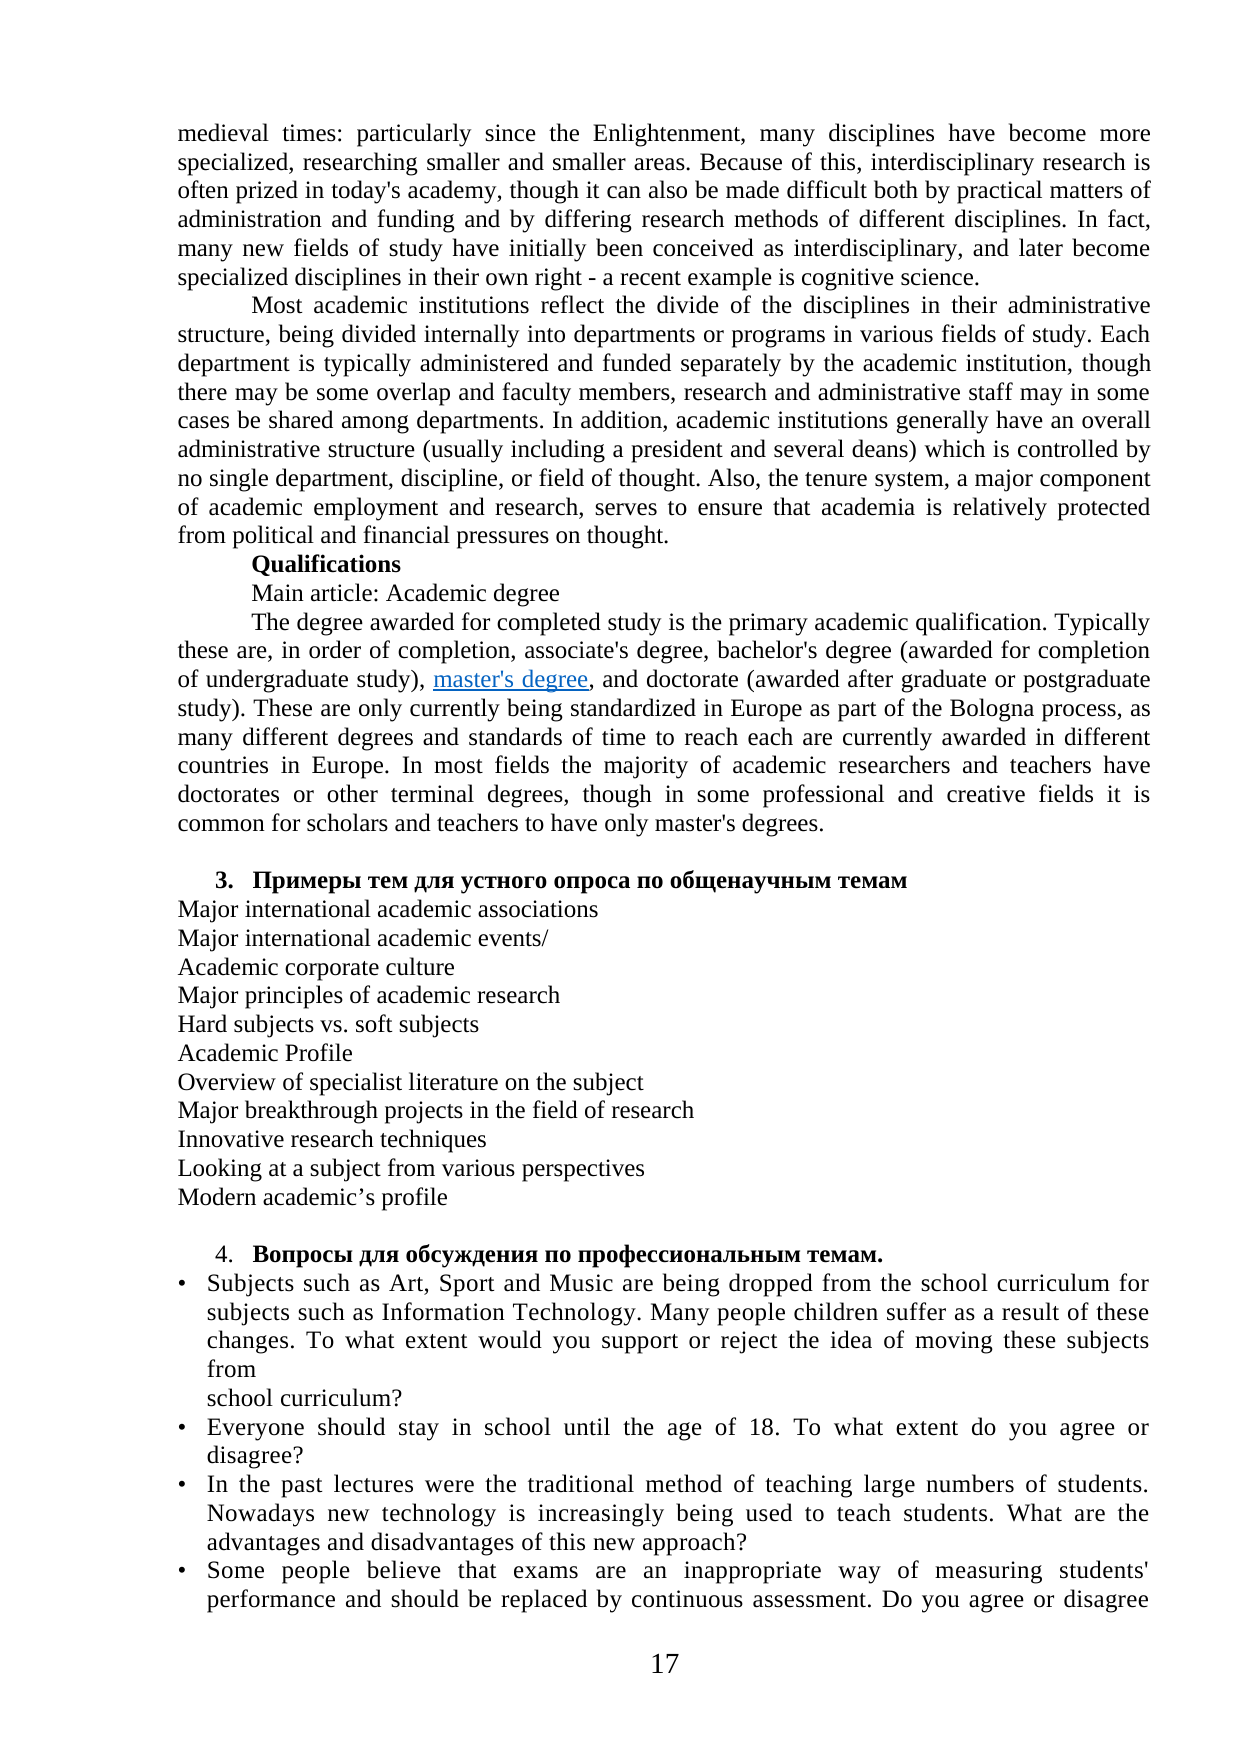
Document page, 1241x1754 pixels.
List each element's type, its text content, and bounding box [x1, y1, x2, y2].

text Looking at a subject from various perspectives [177, 1153, 1152, 1182]
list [177, 1556, 1152, 1613]
text Major international academic associations [177, 894, 1152, 923]
text Major principles of academic research [177, 981, 1152, 1009]
text Academic Profile [177, 1038, 1152, 1067]
text The degree awarded for completed study is the primary academic qualification. Typically these are, in order of completion, associate's degree, bachelor's degree (awarded for completion of undergraduate study), master's degree, and doctorate (awarded after graduate or postgraduate study). These are only currently being standardized in Europe as part of the Bologna process, as many different degrees and standards of time to reach each are currently awarded in different countries in Europe. In most fields the majority of academic researchers and teachers have doctorates or other terminal degrees, though in some professional and creative fields it is common for scholars and teachers to have only master's degrees. [177, 607, 1152, 837]
list In the past lectures were the traditional method of teaching large numbers of students. Nowadays new technology is increasingly being used to teach students. What are the advantages and disadvantages of this new approach? [177, 1469, 1152, 1556]
text Major breakthrough projects in the field of research [177, 1096, 1152, 1124]
list Subjects such as Art, Sport and Music are being dropped from the school curriculum for subjects such as Information Technology. Many people children suffer as a result of these changes. To what extent would you support or reject the idea of moving these subjects from school curriculum? [177, 1268, 1152, 1412]
text Major international academic events/ [177, 923, 1152, 952]
text Innovative research techniques [177, 1124, 1152, 1153]
text Modern academic’s profile [177, 1182, 1152, 1211]
list Вопросы для обсуждения по профессиональным темам. [215, 1239, 1152, 1268]
text Most academic institutions reflect the divide of the disciplines in their administrative structure, being divided internally into departments or programs in various fields of study. Each department is typically administered and funded separately by the academic institution, though there may be some overlap and faculty members, research and administrative staff may in some cases be shared among departments. In addition, academic institutions generally have an overall administrative structure (usually including a president and several deans) which is controlled by no single department, discipline, or field of thought. Also, the tenure system, a major component of academic employment and research, serves to ensure that academia is relatively protected from political and financial pressures on thought. [177, 291, 1152, 549]
text Academic corporate culture [177, 952, 1152, 981]
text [177, 118, 1152, 291]
text Hard subjects vs. soft subjects [177, 1009, 1152, 1038]
text Qualifications [177, 549, 1152, 578]
text Overview of specialist literature on the subject [177, 1067, 1152, 1096]
list Примеры тем для устного опроса по общенаучным темам [215, 866, 1152, 894]
text Main article: Academic degree [177, 578, 1152, 607]
list Everyone should stay in school until the age of 18. To what extent do you agree or disagree? [177, 1412, 1152, 1469]
